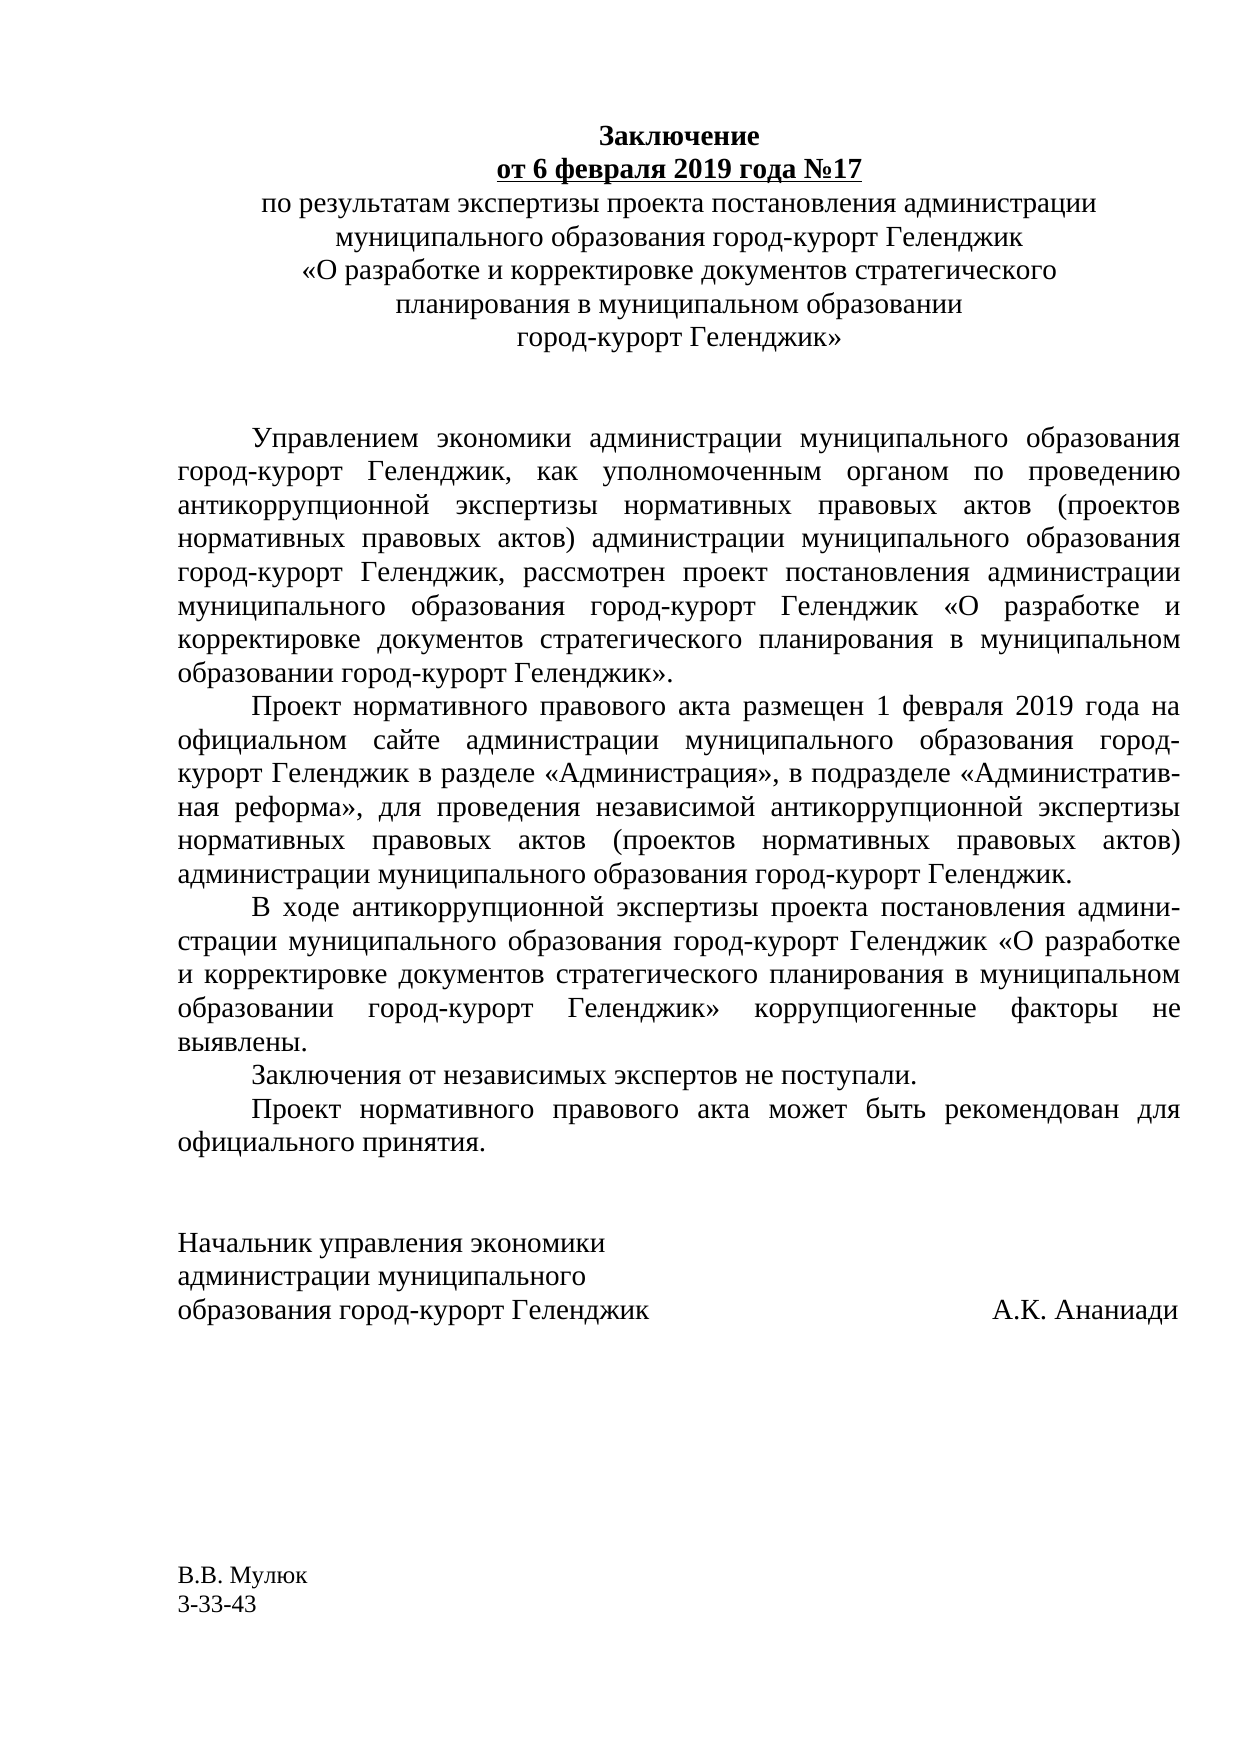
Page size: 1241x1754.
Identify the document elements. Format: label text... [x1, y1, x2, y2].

text от 6 февраля 2019 года №17 [177, 152, 1181, 185]
text администрации муниципального [177, 1258, 1181, 1292]
text 3-33-43 [177, 1589, 1181, 1618]
text Проект нормативного правового акта может быть рекомендован для официального принятия. [177, 1091, 1181, 1158]
text планирования в муниципальном образовании [177, 286, 1181, 319]
text Заключение [177, 118, 1181, 152]
text Проект нормативного правового акта размещен 1 февраля 2019 года на официальном сайте администрации муниципального образования город- курорт Геленджик в разделе «Администрация», в подразделе «Административ-ная реформа», для проведения независимой антикоррупционной экспертизы нормативных правовых актов (проектов нормативных правовых актов) администрации муниципального образования город-курорт Геленджик. [177, 688, 1181, 889]
text Начальник управления экономики [177, 1225, 1181, 1258]
text «О разработке и корректировке документов стратегического [177, 252, 1181, 286]
text Управлением экономики администрации муниципального образования город-курорт Геленджик, как уполномоченным органом по проведению антикоррупционной экспертизы нормативных правовых актов (проектов нормативных правовых актов) администрации муниципального образования город-курорт Геленджик, рассмотрен проект постановления администрации муниципального образования город-курорт Геленджик «О разработке и корректировке документов стратегического планирования в муниципальном образовании город-курорт Геленджик». [177, 420, 1181, 688]
text город-курорт Геленджик» [177, 319, 1181, 353]
text В.В. Мулюк [177, 1560, 1181, 1589]
text В ходе антикоррупционной экспертизы проекта постановления админи-страции муниципального образования город-курорт Геленджик «О разработке и корректировке документов стратегического планирования в муниципальном образовании город-курорт Геленджик» коррупциогенные факторы не выявлены. [177, 889, 1181, 1057]
text по результатам экспертизы проекта постановления администрации муниципального образования город-курорт Геленджик [177, 185, 1181, 252]
text образования город-курорт Геленджик А.К. Ананиади [177, 1292, 1181, 1326]
text Заключения от независимых экспертов не поступали. [177, 1057, 1181, 1091]
